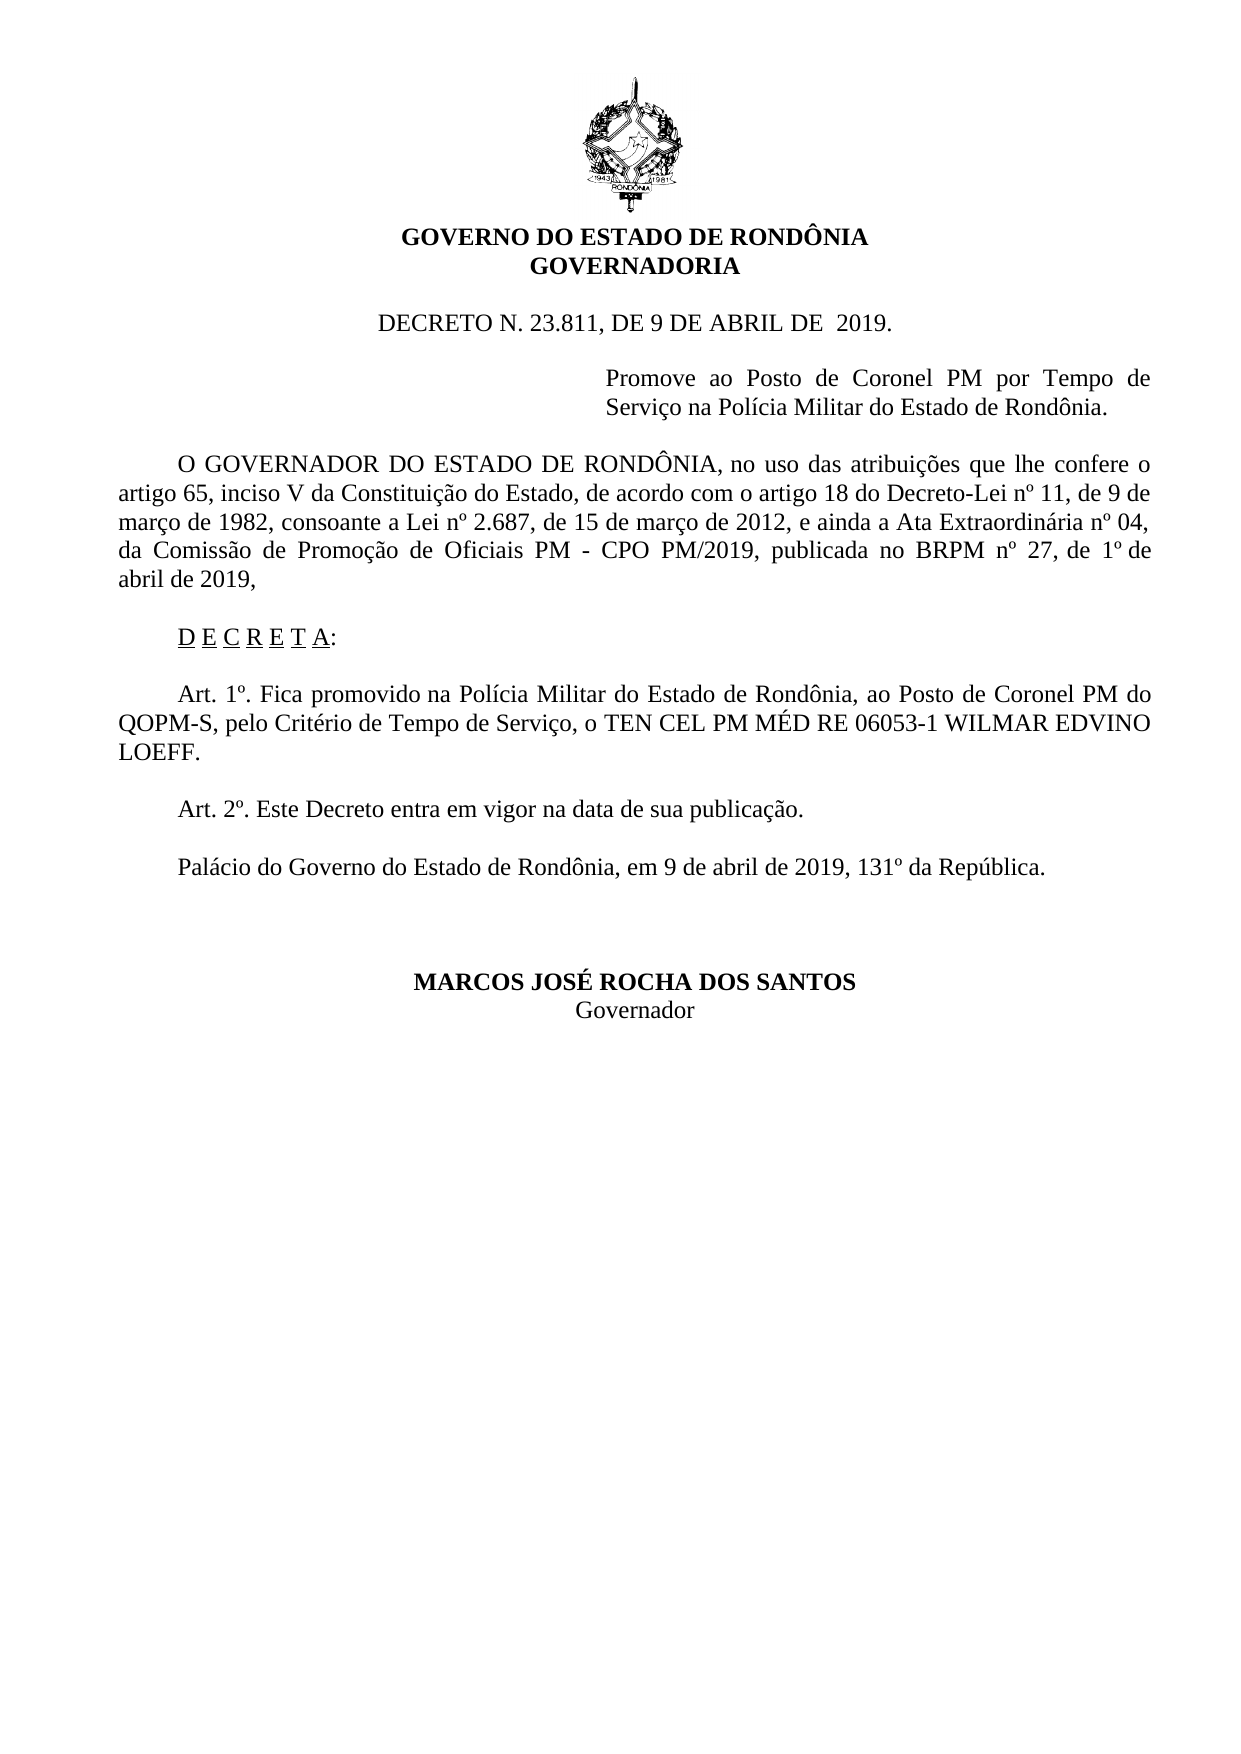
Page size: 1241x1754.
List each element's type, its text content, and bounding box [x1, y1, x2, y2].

text Art. 2º. Este Decreto entra em vigor na data de sua publicação. [118, 794, 1152, 823]
text Art. 1º. Fica promovido na Polícia Militar do Estado de Rondônia, ao Posto de Coronel PM do QOPM-S, pelo Critério de Tempo de Serviço, o TEN CEL PM MÉD RE 06053-1 WILMAR EDVINO LOEFF. [118, 679, 1152, 766]
text MARCOS JOSÉ ROCHA DOS SANTOS Governador [118, 967, 1152, 1024]
text D E C R E T A: [118, 622, 1152, 651]
text O GOVERNADOR DO ESTADO DE RONDÔNIA, no uso das atribuições que lhe confere o artigo 65, inciso V da Constituição do Estado, de acordo com o artigo 18 do Decreto-Lei nº 11, de 9 de março de 1982, consoante a Lei nº 2.687, de 15 de março de 2012, e ainda a Ata Extraordinária nº 04, da Comissão de Promoção de Oficiais PM - CPO PM/2019, publicada no BRPM nº 27, de 1º de abril de 2019, [118, 449, 1152, 593]
text Palácio do Governo do Estado de Rondônia, em 9 de abril de 2019, 131º da República. [118, 852, 1152, 881]
text Promove ao Posto de Coronel PM por Tempo de Serviço na Polícia Militar do Estado de Rondônia. [605, 363, 1152, 421]
text DECRETO N. 23.811, DE 9 DE ABRIL DE 2019. [118, 308, 1152, 337]
